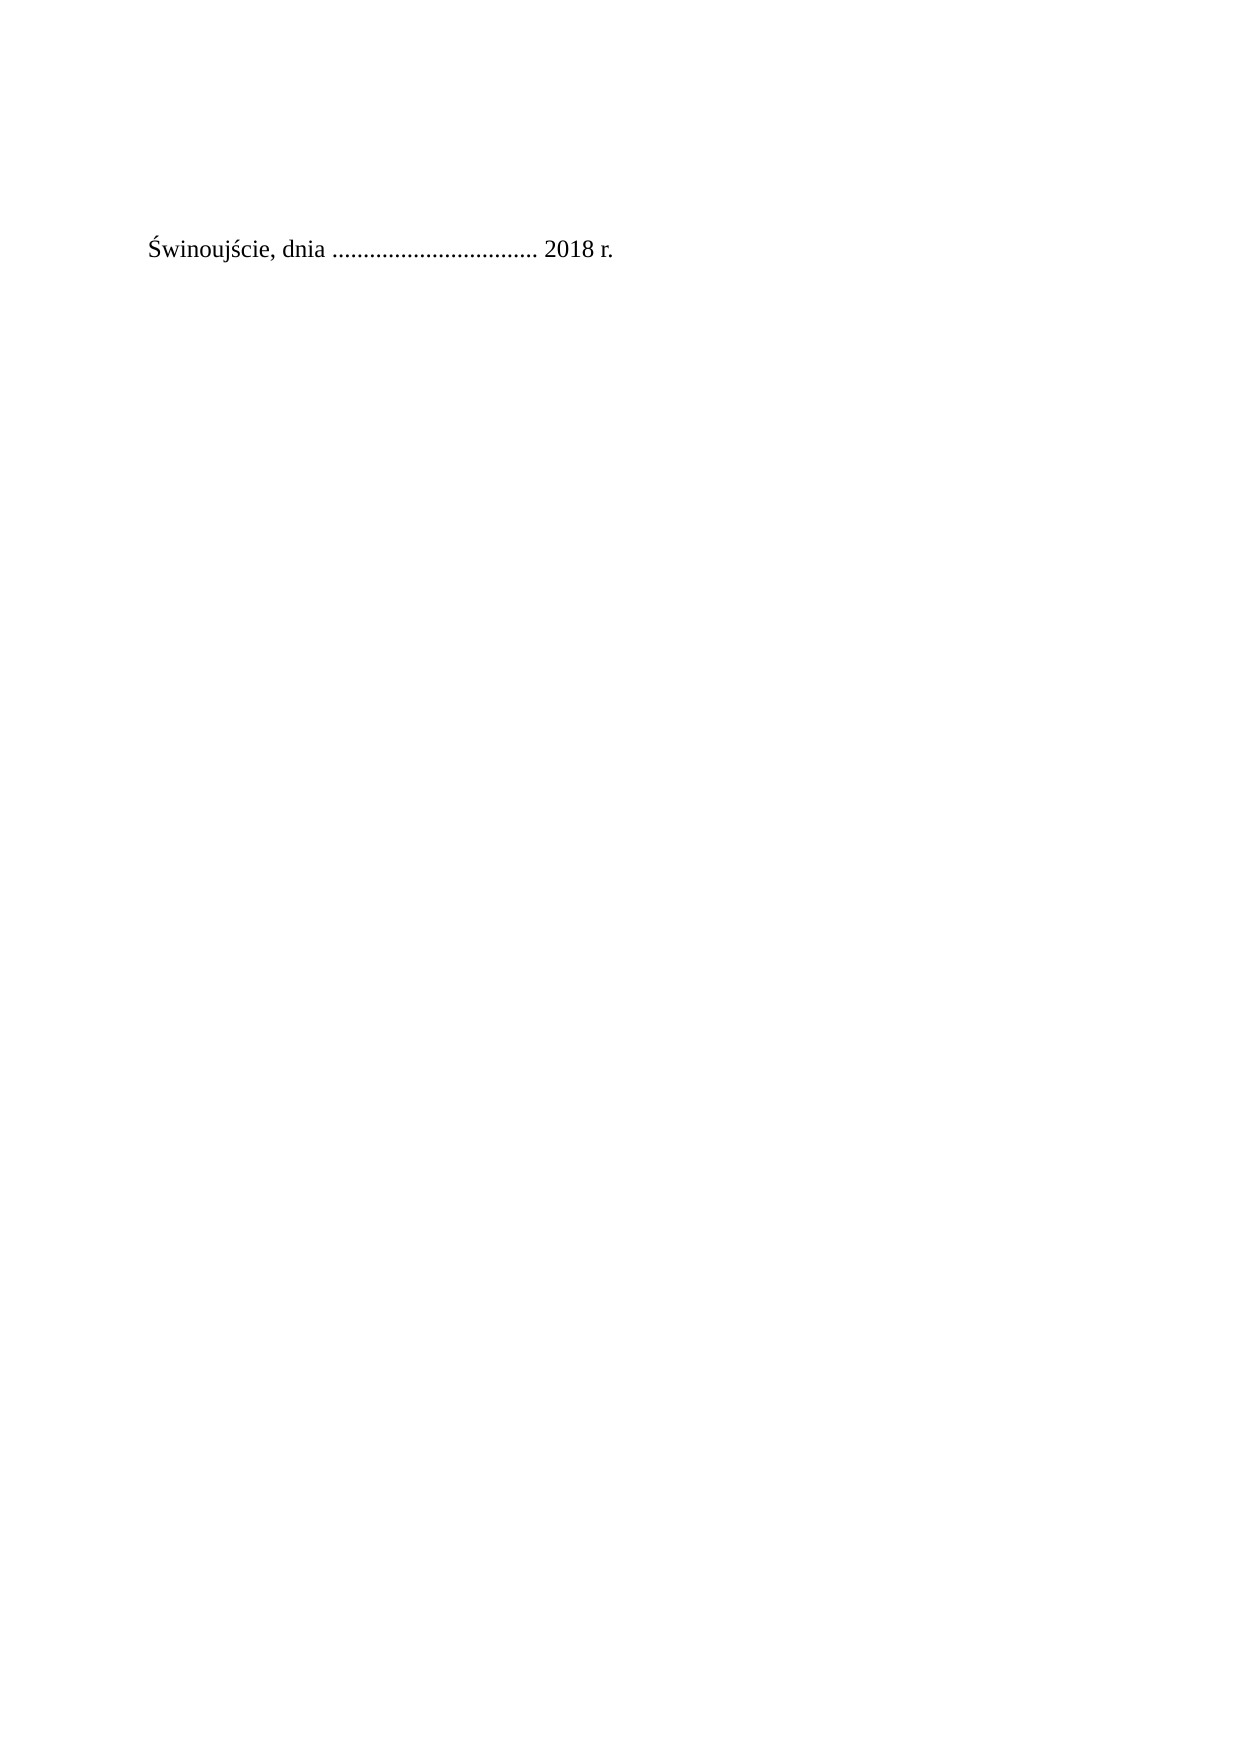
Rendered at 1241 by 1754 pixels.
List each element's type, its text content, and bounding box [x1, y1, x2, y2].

text Świnoujście, dnia ................................. 2018 r. [148, 234, 1093, 263]
